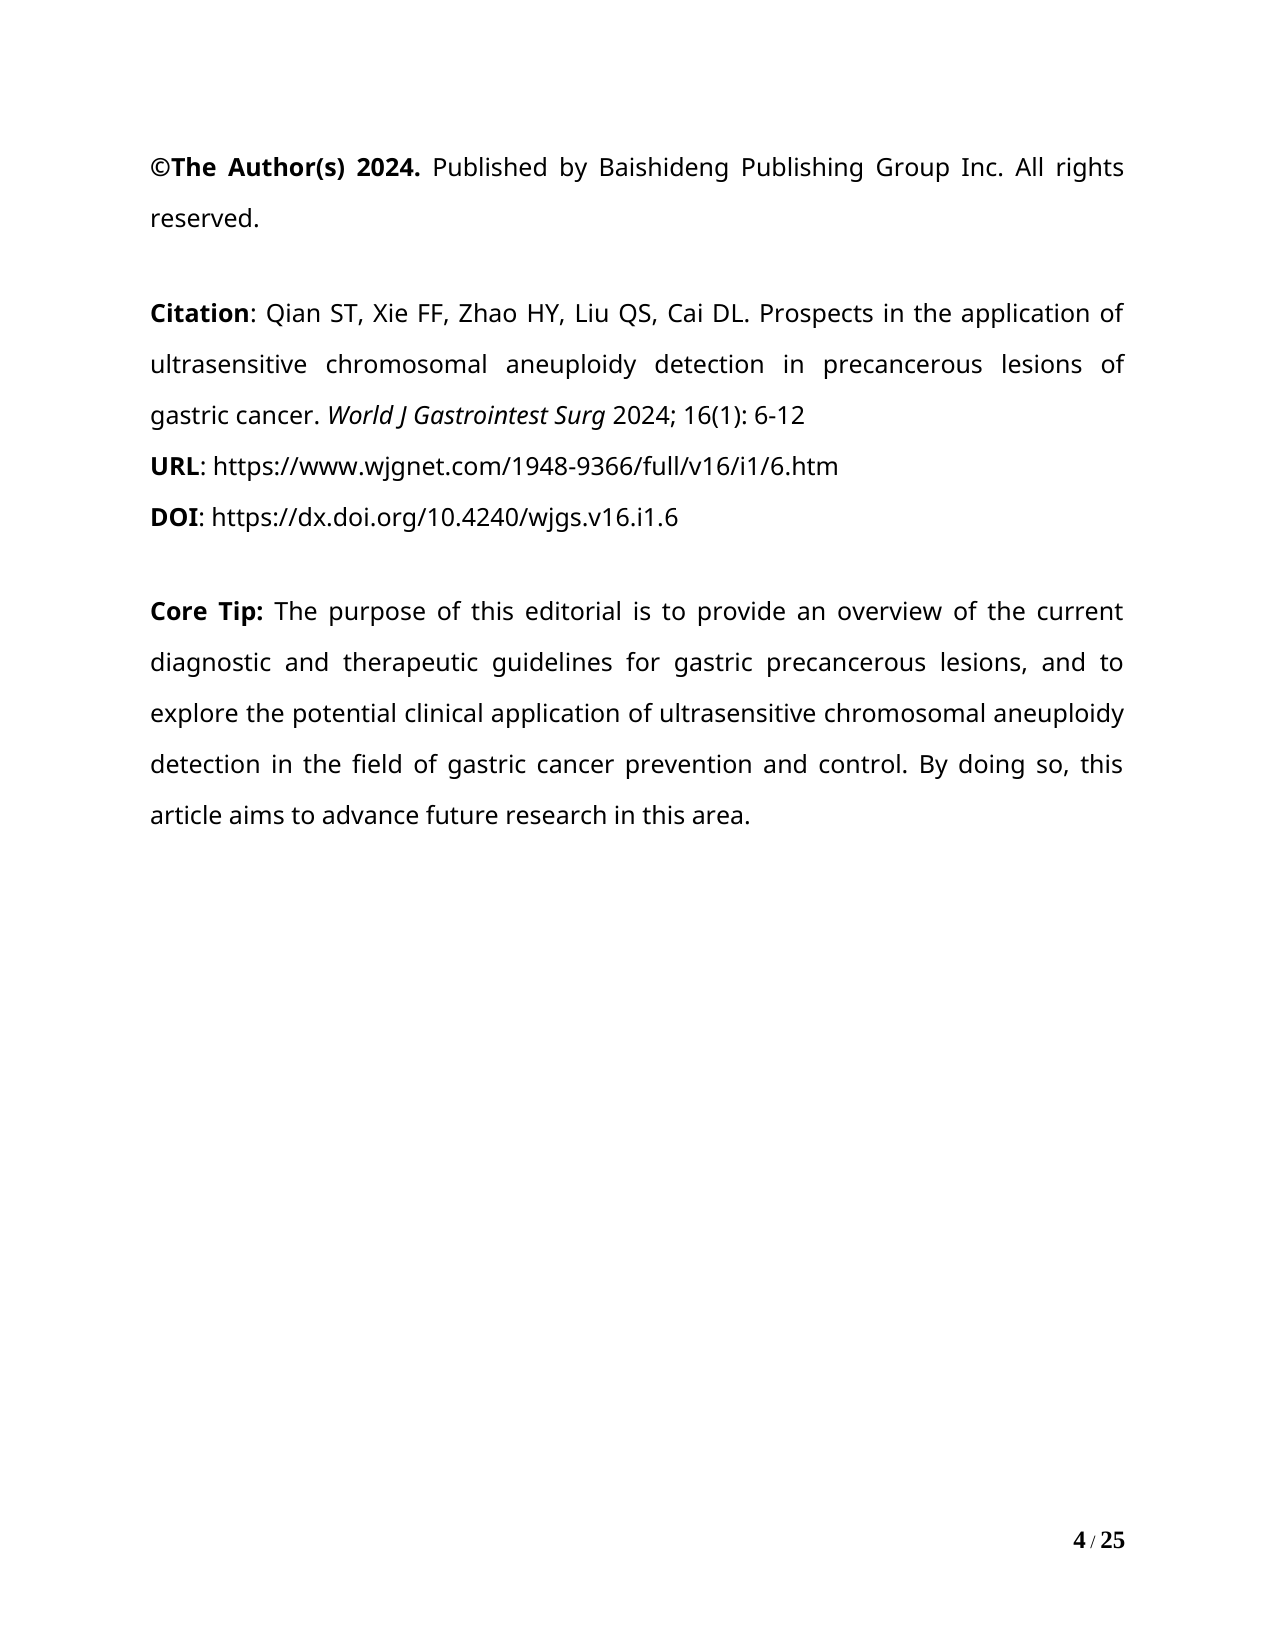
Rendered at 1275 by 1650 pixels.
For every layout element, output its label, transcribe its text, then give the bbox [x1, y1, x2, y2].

text Core Tip: The purpose of this editorial is to provide an overview of the current diagnostic and therapeutic guidelines for gastric precancerous lesions, and to explore the potential clinical application of ultrasensitive chromosomal aneuploidy detection in the field of gastric cancer prevention and control. By doing so, this article aims to advance future research in this area. [150, 593, 1125, 832]
text URL: https://www.wjgnet.com/1948-9366/full/v16/i1/6.htm [150, 448, 1125, 482]
text Citation: Qian ST, Xie FF, Zhao HY, Liu QS, Cai DL. Prospects in the application of ultrasensitive chromosomal aneuploidy detection in precancerous lesions of gastric cancer. World J Gastrointest Surg 2024; 16(1): 6-12 [150, 295, 1125, 431]
text ©The Author(s) 2024. Published by Baishideng Publishing Group Inc. All rights reserved. [150, 150, 1125, 235]
text DOI: https://dx.doi.org/10.4240/wjgs.v16.i1.6 [150, 499, 1125, 533]
